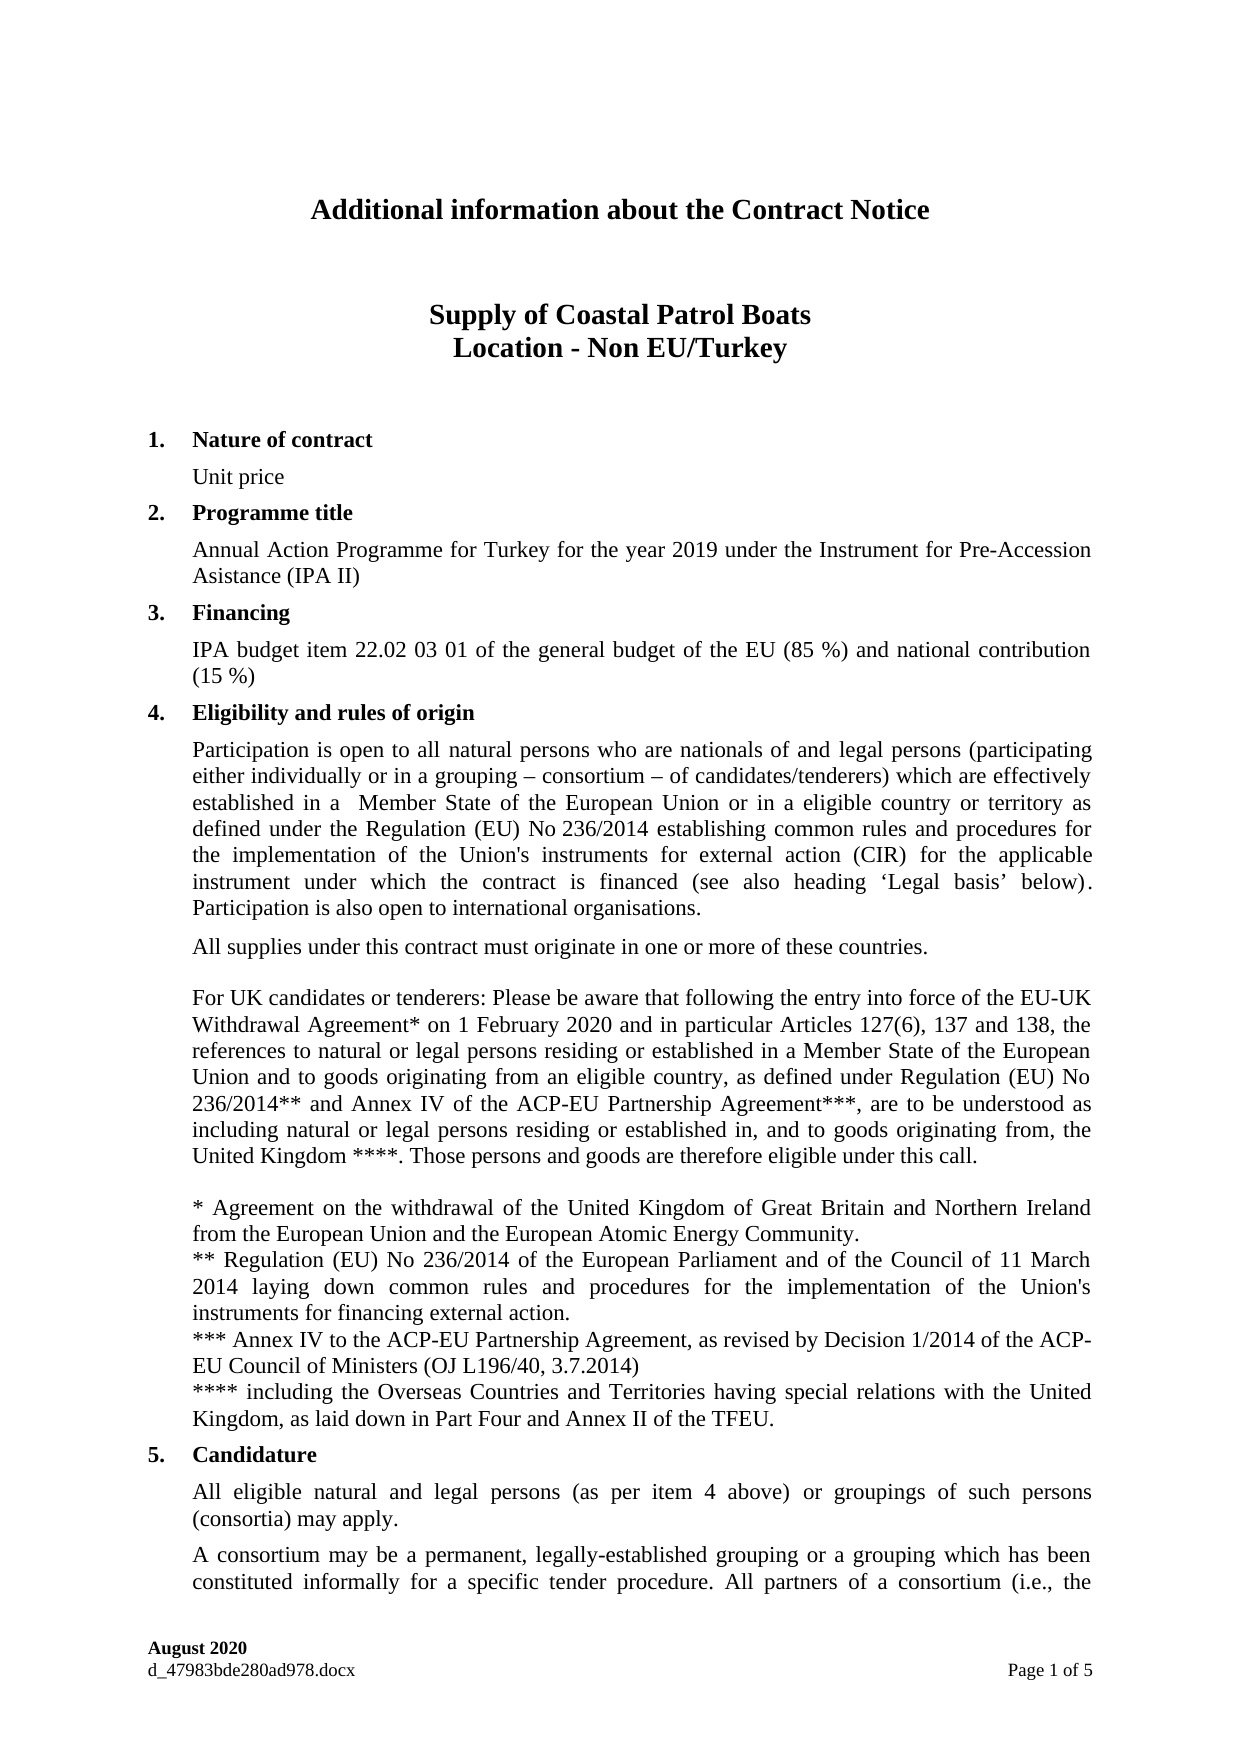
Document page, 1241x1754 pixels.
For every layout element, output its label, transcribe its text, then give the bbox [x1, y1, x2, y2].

subtitle Nature of contract [148, 426, 1093, 452]
subtitle Candidature [148, 1441, 1093, 1468]
text Supply of Coastal Patrol Boats Location - Non EU/Turkey [148, 297, 1093, 364]
subtitle Eligibility and rules of origin [148, 699, 1093, 726]
text All supplies under this contract must originate in one or more of these countries. [192, 933, 1063, 959]
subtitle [192, 1541, 1093, 1594]
text **** including the Overseas Countries and Territories having special relations with the United Kingdom, as laid down in Part Four and Annex II of the TFEU. [192, 1378, 1093, 1431]
text ** Regulation (EU) No 236/2014 of the European Parliament and of the Council of 11 March 2014 laying down common rules and procedures for the implementation of the Union's instruments for financing external action. [192, 1247, 1093, 1326]
subtitle All eligible natural and legal persons (as per item 4 above) or groupings of such persons (consortia) may apply. [192, 1478, 1093, 1531]
text Unit price [148, 463, 1093, 489]
text Additional information about the Contract Notice [148, 192, 1093, 226]
text *** Annex IV to the ACP-EU Partnership Agreement, as revised by Decision 1/2014 of the ACP-EU Council of Ministers (OJ L196/40, 3.7.2014) [192, 1326, 1093, 1378]
text * Agreement on the withdrawal of the United Kingdom of Great Britain and Northern Ireland from the European Union and the European Atomic Energy Community. [192, 1194, 1093, 1247]
text IPA budget item 22.02 03 01 of the general budget of the EU (85 %) and national contribution (15 %) [192, 636, 1093, 689]
subtitle Annual Action Programme for Turkey for the year 2019 under the Instrument for Pre-Accession Asistance (IPA II) [192, 536, 1093, 589]
text Participation is open to all natural persons who are nationals of and legal persons (participating either individually or in a grouping – consortium – of candidates/tenderers) which are effectively established in a Member State of the European Union or in a eligible country or territory as defined under the Regulation (EU) No 236/2014 establishing common rules and procedures for the implementation of the Union's instruments for external action (CIR) for the applicable instrument under which the contract is financed (see also heading ‘Legal basis’ below). Participation is also open to international organisations. [192, 736, 1093, 921]
subtitle Programme title [148, 499, 1093, 526]
subtitle Financing [148, 599, 1093, 626]
text For UK candidates or tenderers: Please be aware that following the entry into force of the EU-UK Withdrawal Agreement* on 1 February 2020 and in particular Articles 127(6), 137 and 138, the references to natural or legal persons residing or established in a Member State of the European Union and to goods originating from an eligible country, as defined under Regulation (EU) No 236/2014** and Annex IV of the ACP-EU Partnership Agreement***, are to be understood as including natural or legal persons residing or established in, and to goods originating from, the United Kingdom ****. Those persons and goods are therefore eligible under this call. [192, 984, 1093, 1169]
